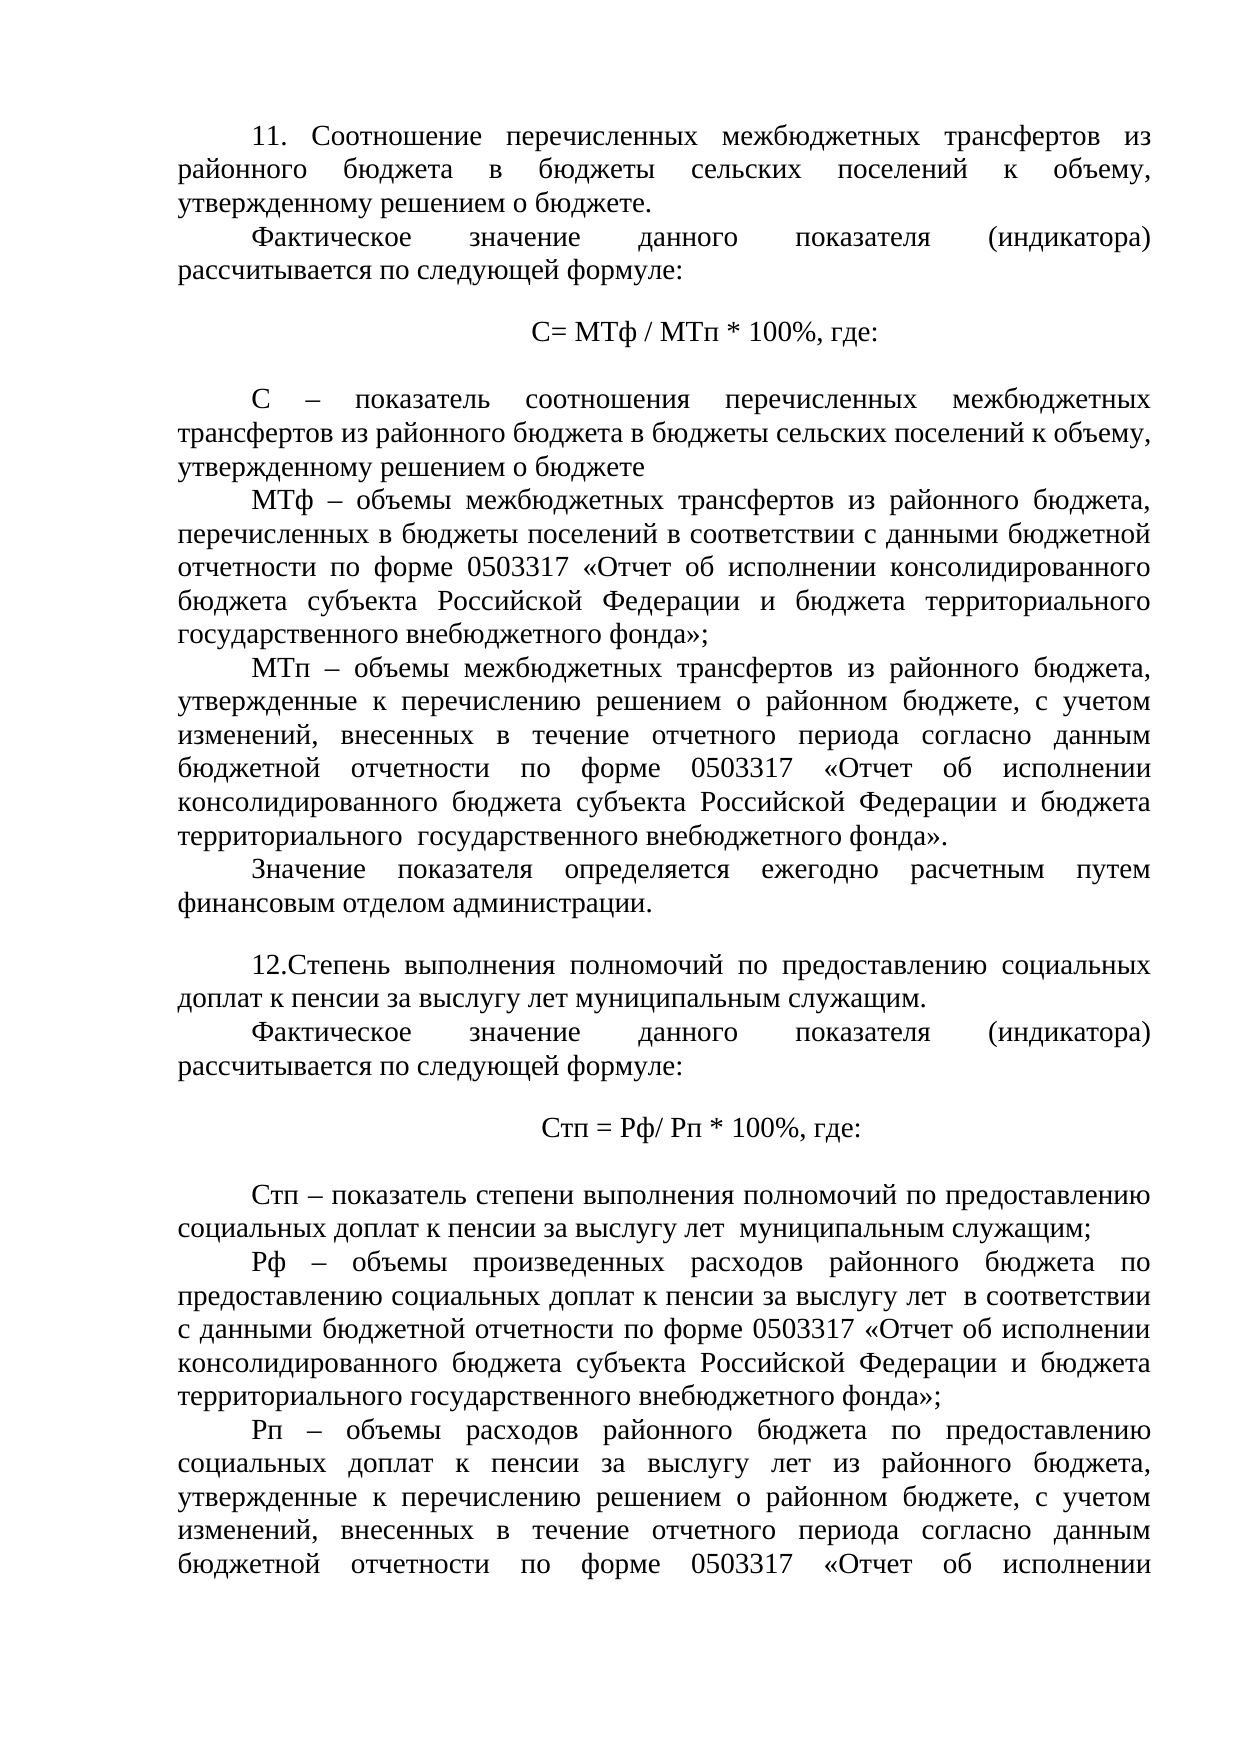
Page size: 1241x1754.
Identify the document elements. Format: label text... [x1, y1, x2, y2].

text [177, 1412, 1152, 1579]
text МТф – объемы межбюджетных трансфертов из районного бюджета, перечисленных в бюджеты поселений в соответствии с данными бюджетной отчетности по форме 0503317 «Отчет об исполнении консолидированного бюджета субъекта Российской Федерации и бюджета территориального государственного внебюджетного фонда»; [177, 482, 1152, 650]
text Стп – показатель степени выполнения полномочий по предоставлению социальных доплат к пенсии за выслугу лет муниципальным служащим; [177, 1177, 1152, 1244]
text 11. Соотношение перечисленных межбюджетных трансфертов из районного бюджета в бюджеты сельских поселений к объему, утвержденному решением о бюджете. [177, 118, 1152, 219]
text 12.Степень выполнения полномочий по предоставлению социальных доплат к пенсии за выслугу лет муниципальным служащим. [177, 947, 1152, 1014]
text Стп = Рф/ Рп * 100%, где: [177, 1110, 1152, 1143]
text Фактическое значение данного показателя (индикатора) рассчитывается по следующей формуле: [177, 1014, 1152, 1081]
text Значение показателя определяется ежегодно расчетным путем финансовым отделом администрации. [177, 851, 1152, 918]
text С= МТф / МТп * 100%, где: [177, 314, 1152, 348]
text Рф – объемы произведенных расходов районного бюджета по предоставлению социальных доплат к пенсии за выслугу лет в соответствии с данными бюджетной отчетности по форме 0503317 «Отчет об исполнении консолидированного бюджета субъекта Российской Федерации и бюджета территориального государственного внебюджетного фонда»; [177, 1244, 1152, 1412]
text Фактическое значение данного показателя (индикатора) рассчитывается по следующей формуле: [177, 219, 1152, 286]
text С – показатель соотношения перечисленных межбюджетных трансфертов из районного бюджета в бюджеты сельских поселений к объему, утвержденному решением о бюджете [177, 382, 1152, 482]
text МТп – объемы межбюджетных трансфертов из районного бюджета, утвержденные к перечислению решением о районном бюджете, с учетом изменений, внесенных в течение отчетного периода согласно данным бюджетной отчетности по форме 0503317 «Отчет об исполнении консолидированного бюджета субъекта Российской Федерации и бюджета территориального государственного внебюджетного фонда». [177, 650, 1152, 851]
